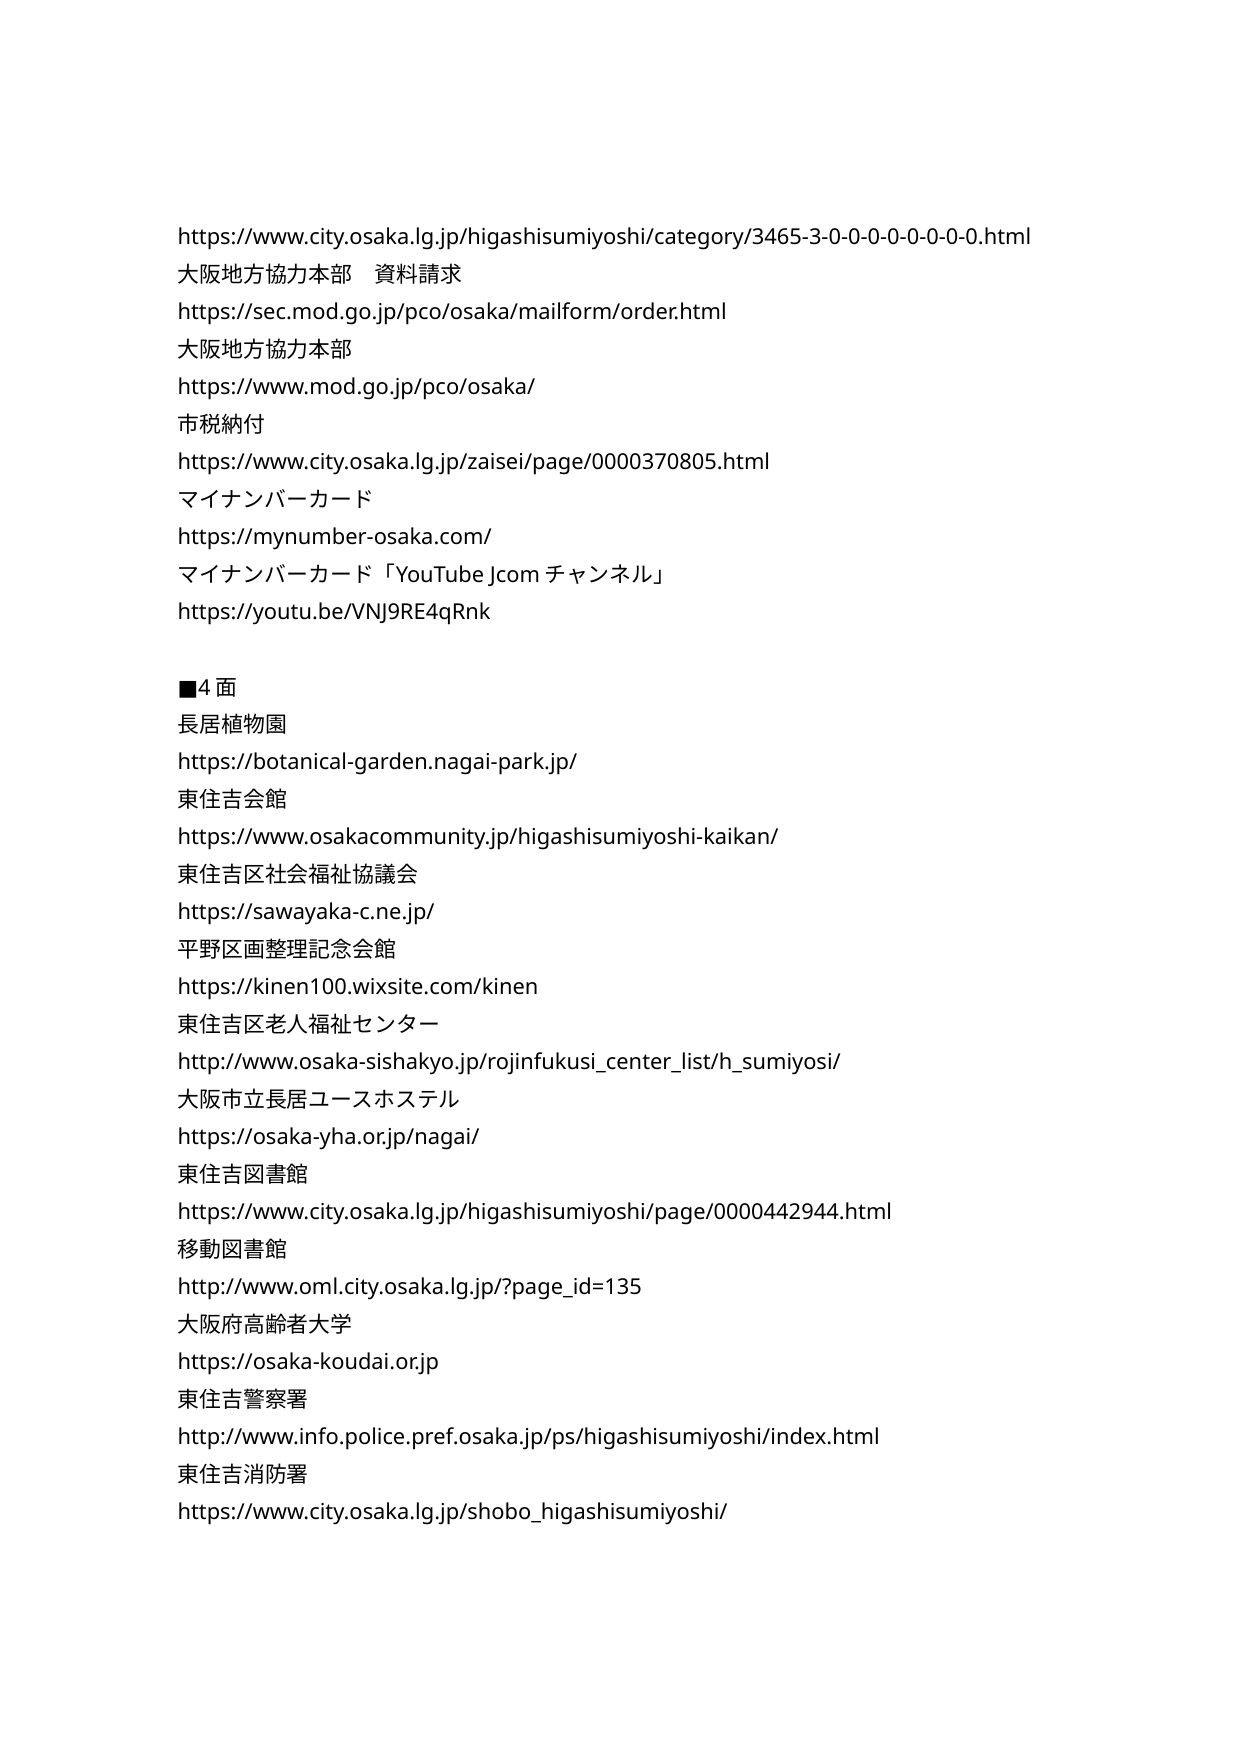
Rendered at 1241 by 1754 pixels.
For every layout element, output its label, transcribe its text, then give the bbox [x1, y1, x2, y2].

text http://www.info.police.pref.osaka.jp/ps/higashisumiyoshi/index.html [177, 1417, 1063, 1454]
text マイナンバーカード「YouTube Jcomチャンネル」 [177, 554, 1063, 592]
text 東住吉警察署 [177, 1379, 1063, 1417]
text https://www.osakacommunity.jp/higashisumiyoshi-kaikan/ [177, 817, 1063, 854]
text 移動図書館 [177, 1229, 1063, 1267]
text 東住吉消防署 [177, 1454, 1063, 1492]
text https://sawayaka-c.ne.jp/ [177, 892, 1063, 929]
text 長居植物園 [177, 704, 1063, 742]
text https://www.city.osaka.lg.jp/zaisei/page/0000370805.html [177, 442, 1063, 479]
text 東住吉会館 [177, 779, 1063, 817]
text https://www.city.osaka.lg.jp/higashisumiyoshi/page/0000442944.html [177, 1192, 1063, 1229]
text 東住吉図書館 [177, 1154, 1063, 1192]
text マイナンバーカード [177, 479, 1063, 517]
text 大阪市立長居ユースホステル [177, 1079, 1063, 1117]
text 大阪府高齢者大学 [177, 1304, 1063, 1342]
text 東住吉区老人福祉センター [177, 1004, 1063, 1042]
text https://sec.mod.go.jp/pco/osaka/mailform/order.html [177, 292, 1063, 329]
text 平野区画整理記念会館 [177, 929, 1063, 967]
text https://www.city.osaka.lg.jp/higashisumiyoshi/category/3465-3-0-0-0-0-0-0-0-0.html [177, 217, 1063, 254]
text https://www.mod.go.jp/pco/osaka/ [177, 367, 1063, 404]
text 東住吉区社会福祉協議会 [177, 854, 1063, 892]
text ■4面 [177, 667, 1063, 704]
text https://mynumber-osaka.com/ [177, 517, 1063, 554]
text https://osaka-yha.or.jp/nagai/ [177, 1117, 1063, 1154]
text http://www.oml.city.osaka.lg.jp/?page_id=135 [177, 1267, 1063, 1304]
text https://youtu.be/VNJ9RE4qRnk [177, 592, 1063, 629]
text https://kinen100.wixsite.com/kinen [177, 967, 1063, 1004]
text 市税納付 [177, 404, 1063, 442]
text http://www.osaka-sishakyo.jp/rojinfukusi_center_list/h_sumiyosi/ [177, 1042, 1063, 1079]
text 大阪地方協力本部 資料請求 [177, 254, 1063, 292]
text https://botanical-garden.nagai-park.jp/ [177, 742, 1063, 779]
text https://osaka-koudai.or.jp [177, 1342, 1063, 1379]
text https://www.city.osaka.lg.jp/shobo_higashisumiyoshi/ [177, 1492, 1063, 1529]
text 大阪地方協力本部 [177, 329, 1063, 367]
